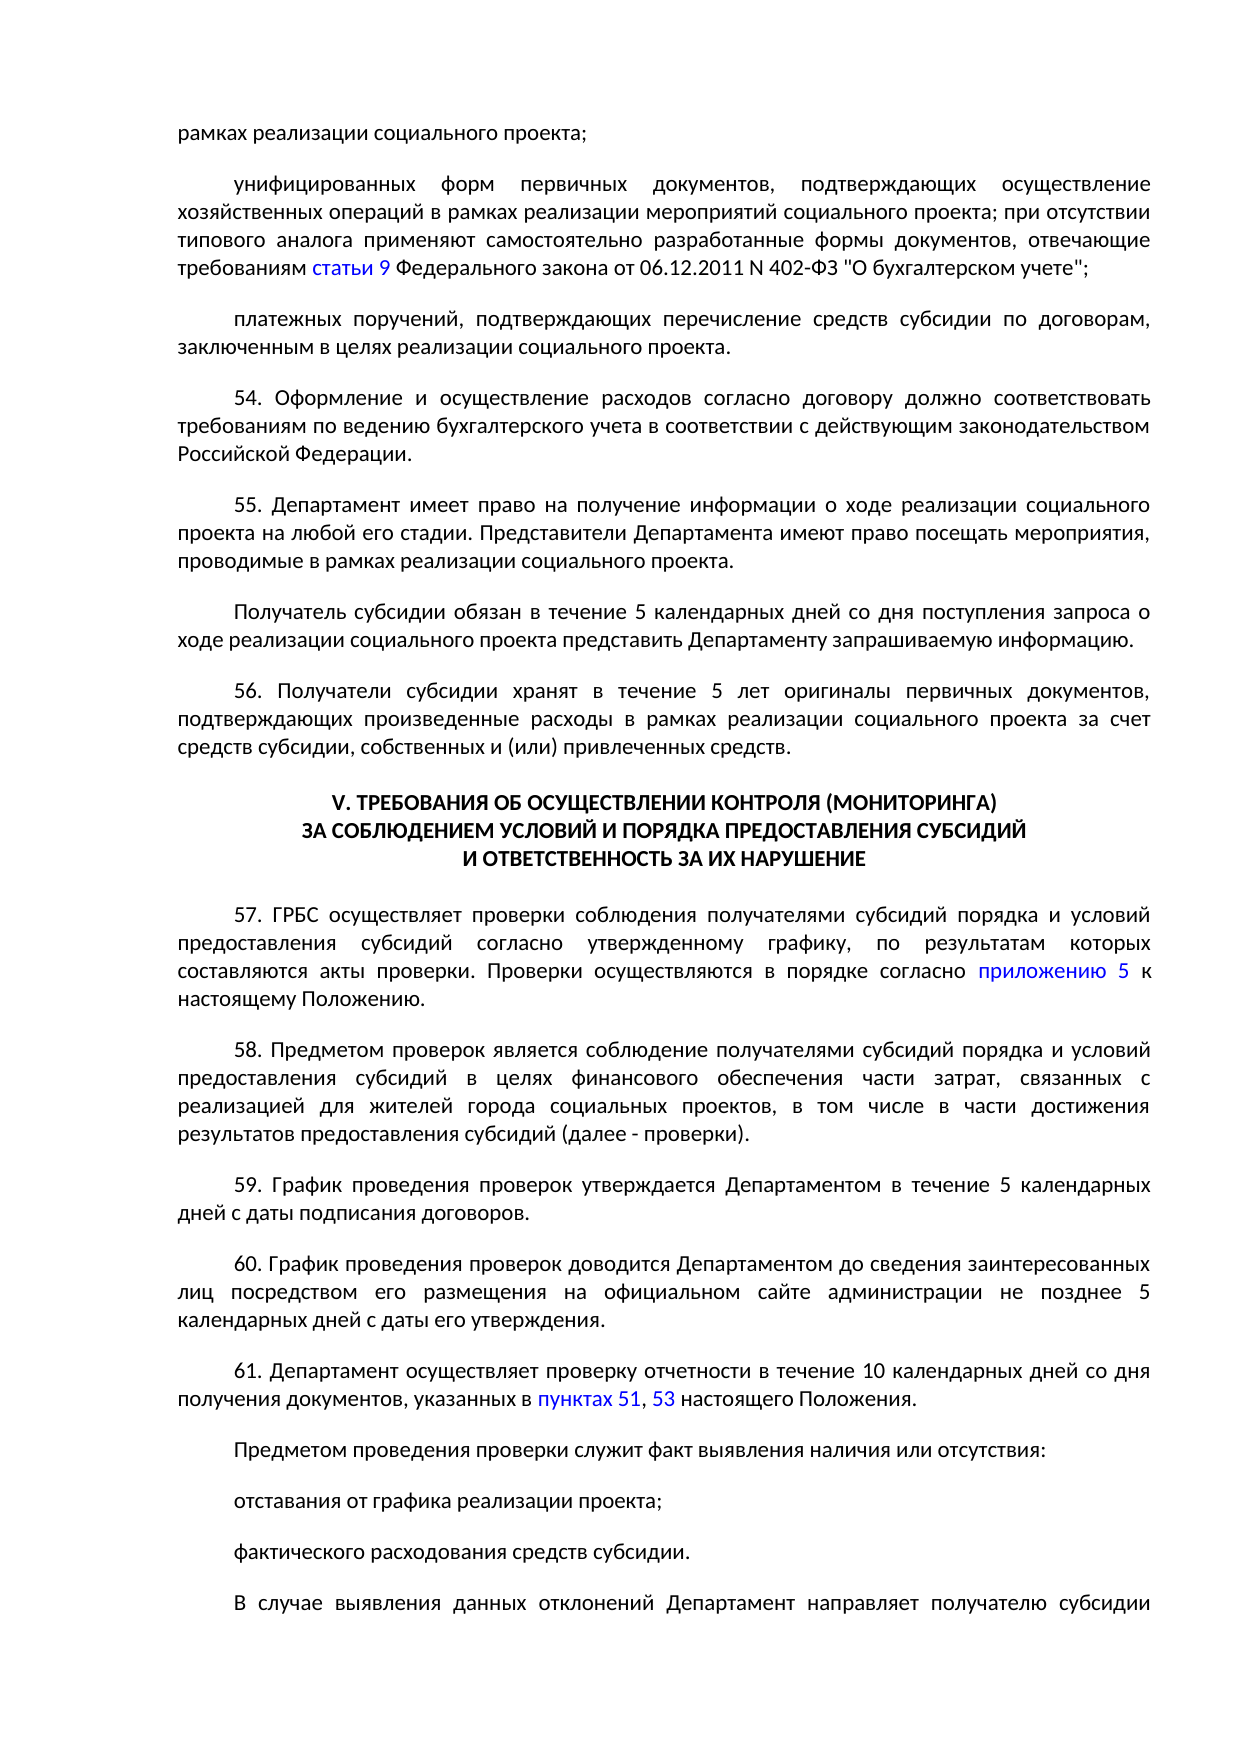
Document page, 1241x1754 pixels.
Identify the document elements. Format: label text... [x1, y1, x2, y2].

text унифицированных форм первичных документов, подтверждающих осуществление хозяйственных операций в рамках реализации мероприятий социального проекта; при отсутствии типового аналога применяют самостоятельно разработанные формы документов, отвечающие требованиям статьи 9 Федерального закона от 06.12.2011 N 402-ФЗ "О бухгалтерском учете"; [177, 169, 1152, 281]
text отставания от графика реализации проекта; [177, 1486, 1152, 1514]
text 57. ГРБС осуществляет проверки соблюдения получателями субсидий порядка и условий предоставления субсидий согласно утвержденному графику, по результатам которых составляются акты проверки. Проверки осуществляются в порядке согласно приложению 5 к настоящему Положению. [177, 900, 1152, 1012]
text Предметом проведения проверки служит факт выявления наличия или отсутствия: [177, 1435, 1152, 1463]
text 60. График проведения проверок доводится Департаментом до сведения заинтересованных лиц посредством его размещения на официальном сайте администрации не позднее 5 календарных дней с даты его утверждения. [177, 1249, 1152, 1333]
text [177, 1588, 1152, 1616]
text платежных поручений, подтверждающих перечисление средств субсидии по договорам, заключенным в целях реализации социального проекта. [177, 304, 1152, 360]
text 56. Получатели субсидии хранят в течение 5 лет оригиналы первичных документов, подтверждающих произведенные расходы в рамках реализации социального проекта за счет средств субсидии, собственных и (или) привлеченных средств. [177, 676, 1152, 760]
text 55. Департамент имеет право на получение информации о ходе реализации социального проекта на любой его стадии. Представители Департамента имеют право посещать мероприятия, проводимые в рамках реализации социального проекта. [177, 490, 1152, 574]
text 54. Оформление и осуществление расходов согласно договору должно соответствовать требованиям по ведению бухгалтерского учета в соответствии с действующим законодательством Российской Федерации. [177, 383, 1152, 467]
text 58. Предметом проверок является соблюдение получателями субсидий порядка и условий предоставления субсидий в целях финансового обеспечения части затрат, связанных с реализацией для жителей города социальных проектов, в том числе в части достижения результатов предоставления субсидий (далее - проверки). [177, 1035, 1152, 1147]
title V. ТРЕБОВАНИЯ ОБ ОСУЩЕСТВЛЕНИИ КОНТРОЛЯ (МОНИТОРИНГА) [177, 788, 1152, 816]
title И ОТВЕТСТВЕННОСТЬ ЗА ИХ НАРУШЕНИЕ [177, 844, 1152, 872]
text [177, 118, 1152, 146]
text 59. График проведения проверок утверждается Департаментом в течение 5 календарных дней с даты подписания договоров. [177, 1170, 1152, 1226]
text 61. Департамент осуществляет проверку отчетности в течение 10 календарных дней со дня получения документов, указанных в пунктах 51, 53 настоящего Положения. [177, 1356, 1152, 1412]
text фактического расходования средств субсидии. [177, 1537, 1152, 1565]
text Получатель субсидии обязан в течение 5 календарных дней со дня поступления запроса о ходе реализации социального проекта представить Департаменту запрашиваемую информацию. [177, 597, 1152, 653]
title ЗА СОБЛЮДЕНИЕМ УСЛОВИЙ И ПОРЯДКА ПРЕДОСТАВЛЕНИЯ СУБСИДИЙ [177, 816, 1152, 844]
